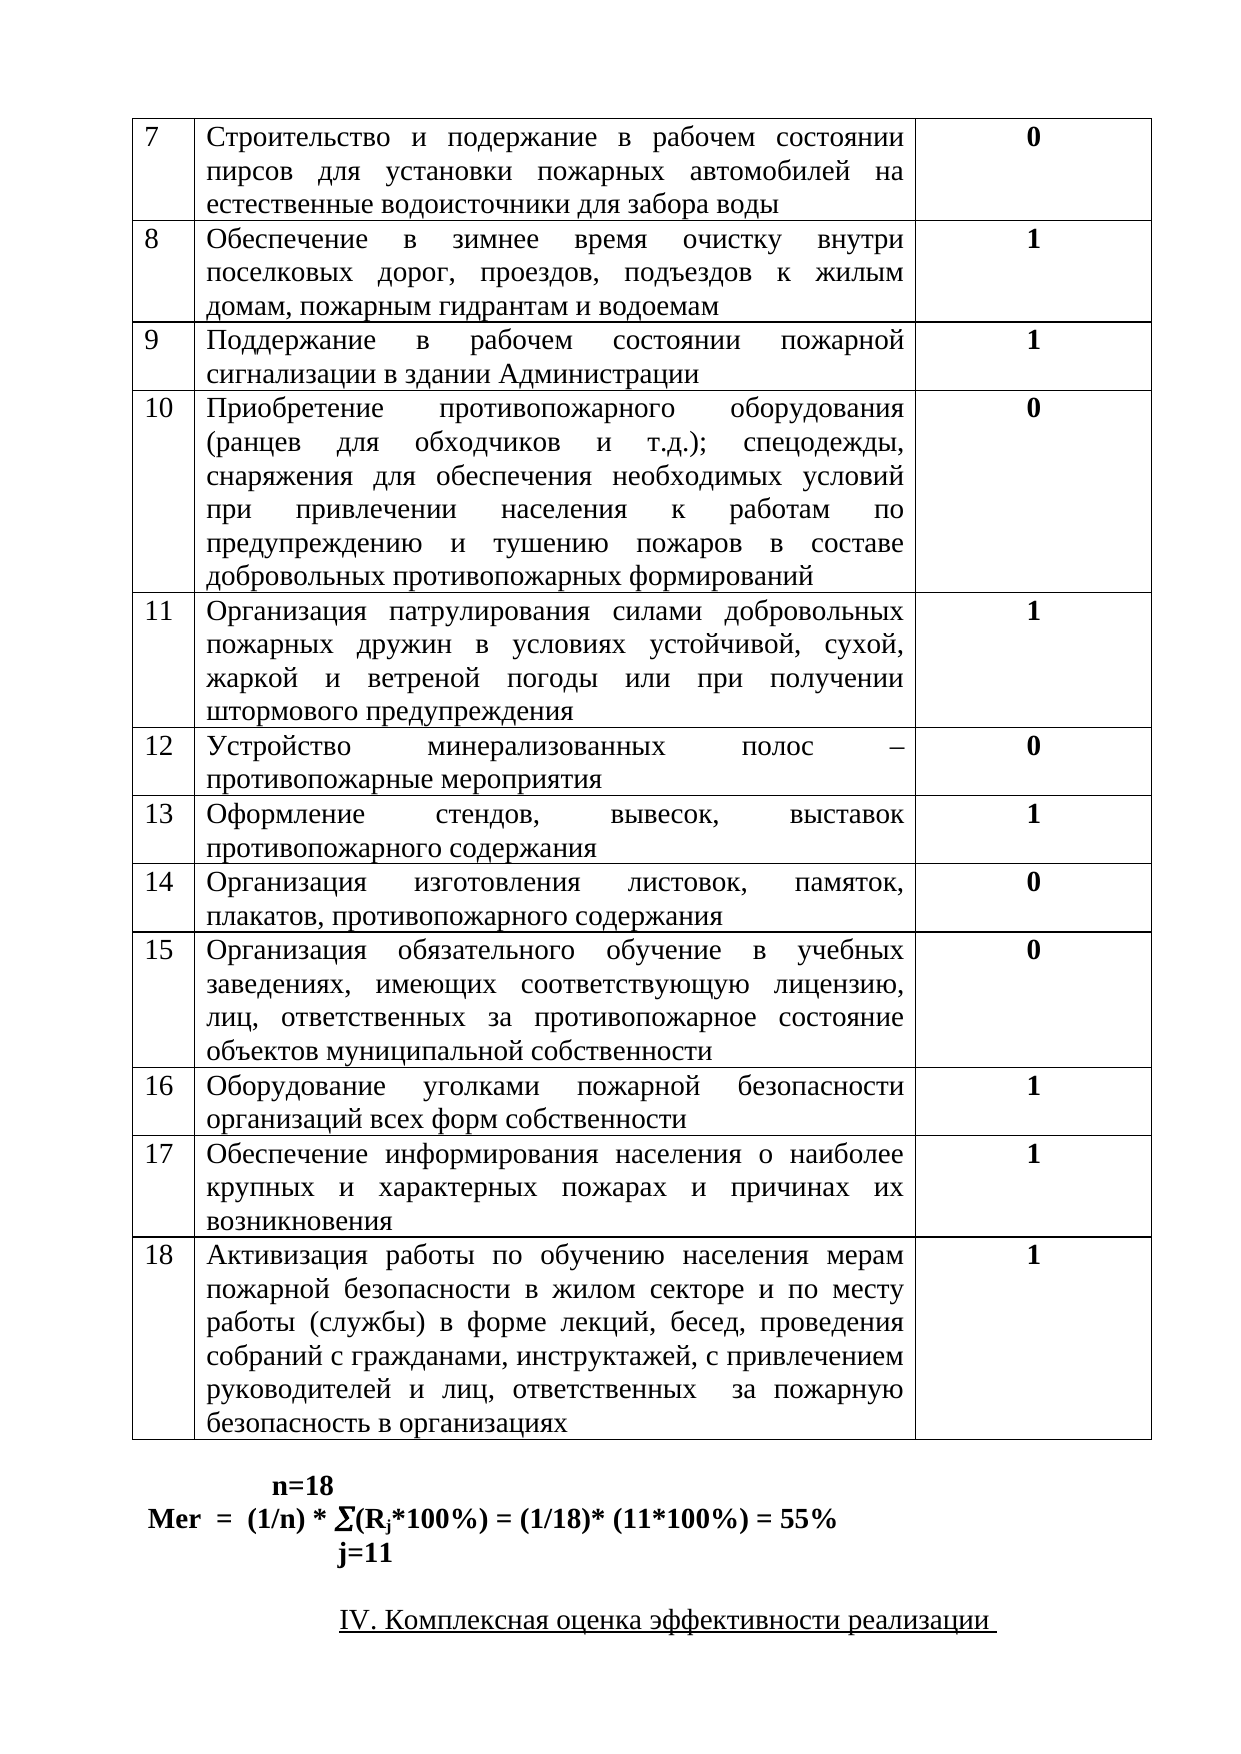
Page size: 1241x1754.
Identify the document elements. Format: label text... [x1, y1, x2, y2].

table_cell Приобретение противопожарного оборудования (ранцев для обходчиков и т.д.); спецодежды, снаряжения для обеспечения необходимых условий при привлечении населения к работам по предупреждению и тушению пожаров в составе добровольных противопожарных формирований [195, 391, 915, 592]
table_cell 12 [133, 728, 194, 795]
table_cell Организация изготовления листовок, памяток, плакатов, противопожарного содержания [195, 864, 915, 931]
table_cell Поддержание в рабочем состоянии пожарной сигнализации в здании Администрации [195, 323, 915, 389]
text j=11 [148, 1535, 1181, 1568]
table_cell 15 [133, 933, 194, 1067]
table_cell 0 [916, 933, 1151, 1067]
table_cell Оформление стендов, вывесок, выставок противопожарного содержания [195, 796, 915, 863]
table_cell 1 [916, 593, 1151, 727]
table_cell 18 [133, 1238, 194, 1439]
table_cell Обеспечение в зимнее время очистку внутри поселковых дорог, проездов, подъездов к жилым домам, пожарным гидрантам и водоемам [195, 221, 915, 321]
table_cell 0 [916, 864, 1151, 931]
table_cell 1 [916, 323, 1151, 389]
table_cell 9 [133, 323, 194, 389]
table_cell 1 [916, 1238, 1151, 1439]
table_cell 1 [916, 1068, 1151, 1135]
table_cell 17 [133, 1136, 194, 1236]
table_cell 1 [916, 796, 1151, 863]
text Mer = (1/n) * (Rj*100%) = (1/18)* (11*100%) = 55% [148, 1501, 1181, 1535]
table_cell 8 [133, 221, 194, 321]
table_cell Обеспечение информирования населения о наиболее крупных и характерных пожарах и причинах их возникновения [195, 1136, 915, 1236]
table_cell 13 [133, 796, 194, 863]
table_cell Устройство минерализованных полос – противопожарные мероприятия [195, 728, 915, 795]
table_cell 16 [133, 1068, 194, 1135]
table_cell Активизация работы по обучению населения мерам пожарной безопасности в жилом секторе и по месту работы (службы) в форме лекций, бесед, проведения собраний с гражданами, инструктажей, с привлечением руководителей и лиц, ответственных за пожарную безопасность в организациях [195, 1238, 915, 1439]
table_cell Оборудование уголками пожарной безопасности организаций всех форм собственности [195, 1068, 915, 1135]
table_cell 14 [133, 864, 194, 931]
table_cell 7 [133, 119, 194, 220]
table_cell 1 [916, 1136, 1151, 1236]
table_cell 1 [916, 221, 1151, 321]
text n=18 [148, 1468, 1181, 1501]
table_cell Организация патрулирования силами добровольных пожарных дружин в условиях устойчивой, сухой, жаркой и ветреной погоды или при получении штормового предупреждения [195, 593, 915, 727]
table_cell Организация обязательного обучение в учебных заведениях, имеющих соответствующую лицензию, лиц, ответственных за противопожарное состояние объектов муниципальной собственности [195, 933, 915, 1067]
text IV. Комплексная оценка эффективности реализации [148, 1602, 1181, 1636]
table_cell Строительство и подержание в рабочем состоянии пирсов для установки пожарных автомобилей на естественные водоисточники для забора воды [195, 119, 915, 220]
table_cell 11 [133, 593, 194, 727]
table_cell 10 [133, 391, 194, 592]
table_cell 0 [916, 119, 1151, 220]
table_cell 0 [916, 391, 1151, 592]
table_cell 0 [916, 728, 1151, 795]
